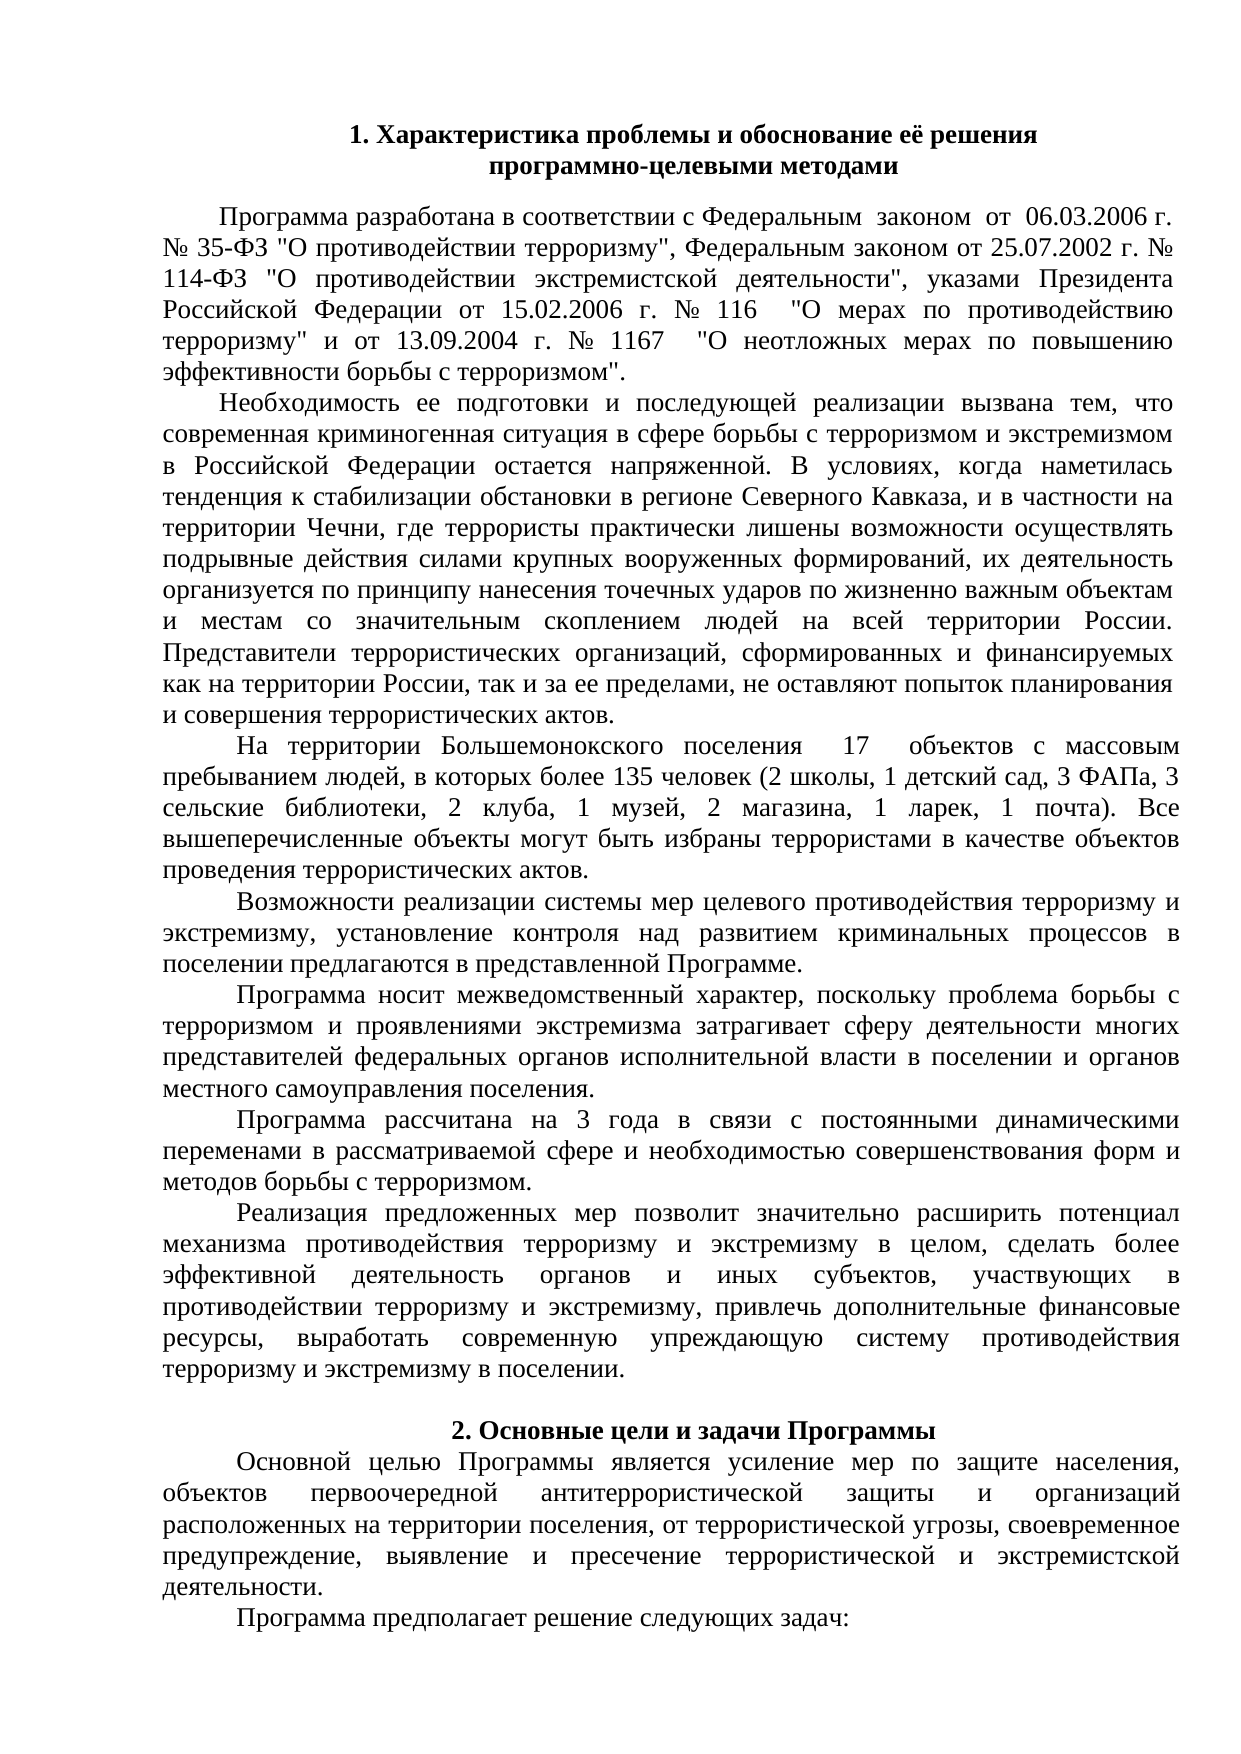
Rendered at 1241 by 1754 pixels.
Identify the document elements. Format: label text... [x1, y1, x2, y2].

text 2. Основные цели и задачи Программы [206, 1414, 1181, 1445]
text Программа рассчитана на 3 года в связи с постоянными динамическими переменами в рассматриваемой сфере и необходимостью совершенствования форм и методов борьбы с терроризмом. [162, 1103, 1181, 1196]
text Программа носит межведомственный характер, поскольку проблема борьбы с терроризмом и проявлениями экстремизма затрагивает сферу деятельности многих представителей федеральных органов исполнительной власти в поселении и органов местного самоуправления поселения. [162, 978, 1181, 1103]
text Основной целью Программы является усиление мер по защите населения, объектов первоочередной антитеррористической защиты и организаций расположенных на территории поселения, от террористической угрозы, своевременное предупреждение, выявление и пресечение террористической и экстремистской деятельности. [162, 1445, 1181, 1601]
text Возможности реализации системы мер целевого противодействия терроризму и экстремизму, установление контроля над развитием криминальных процессов в поселении предлагаются в представленной Программе. [162, 885, 1181, 978]
text На территории Большемонокского поселения 17 объектов с массовым пребыванием людей, в которых более 135 человек (2 школы, 1 детский сад, 3 ФАПа, 3 сельские библиотеки, 2 клуба, 1 музей, 2 магазина, 1 ларек, 1 почта). Все вышеперечисленные объекты могут быть избраны террористами в качестве объектов проведения террористических актов. [162, 729, 1181, 885]
text программно-целевыми методами [206, 149, 1181, 180]
text Программа предполагает решение следующих задач: [162, 1601, 1181, 1632]
text Необходимость ее подготовки и последующей реализации вызвана тем, что современная криминогенная ситуация в сфере борьбы с терроризмом и экстремизмом в Российской Федерации остается напряженной. В условиях, когда наметилась тенденция к стабилизации обстановки в регионе Северного Кавказа, и в частности на территории Чечни, где террористы практически лишены возможности осуществлять подрывные действия силами крупных вооруженных формирований, их деятельность организуется по принципу нанесения точечных ударов по жизненно важным объектам и местам со значительным скоплением людей на всей территории России. Представители террористических организаций, сформированных и финансируемых как на территории России, так и за ее пределами, не оставляют попыток планирования и совершения террористических актов. [162, 386, 1174, 729]
text Реализация предложенных мер позволит значительно расширить потенциал механизма противодействия терроризму и экстремизму в целом, сделать более эффективной деятельность органов и иных субъектов, участвующих в противодействии терроризму и экстремизму, привлечь дополнительные финансовые ресурсы, выработать современную упреждающую систему противодействия терроризму и экстремизму в поселении. [162, 1196, 1181, 1383]
text Программа разработана в соответствии с Федеральным законом от 06.03.2006 г. № 35-ФЗ "О противодействии терроризму", Федеральным законом от 25.07.2002 г. № 114-ФЗ "О противодействии экстремистской деятельности", указами Президента Российской Федерации от 15.02.2006 г. № 116 "О мерах по противодействию терроризму" и от 13.09.2004 г. № 1167 "О неотложных мерах по повышению эффективности борьбы с терроризмом". [162, 199, 1174, 386]
text 1. Характеристика проблемы и обоснование её решения [206, 118, 1181, 149]
